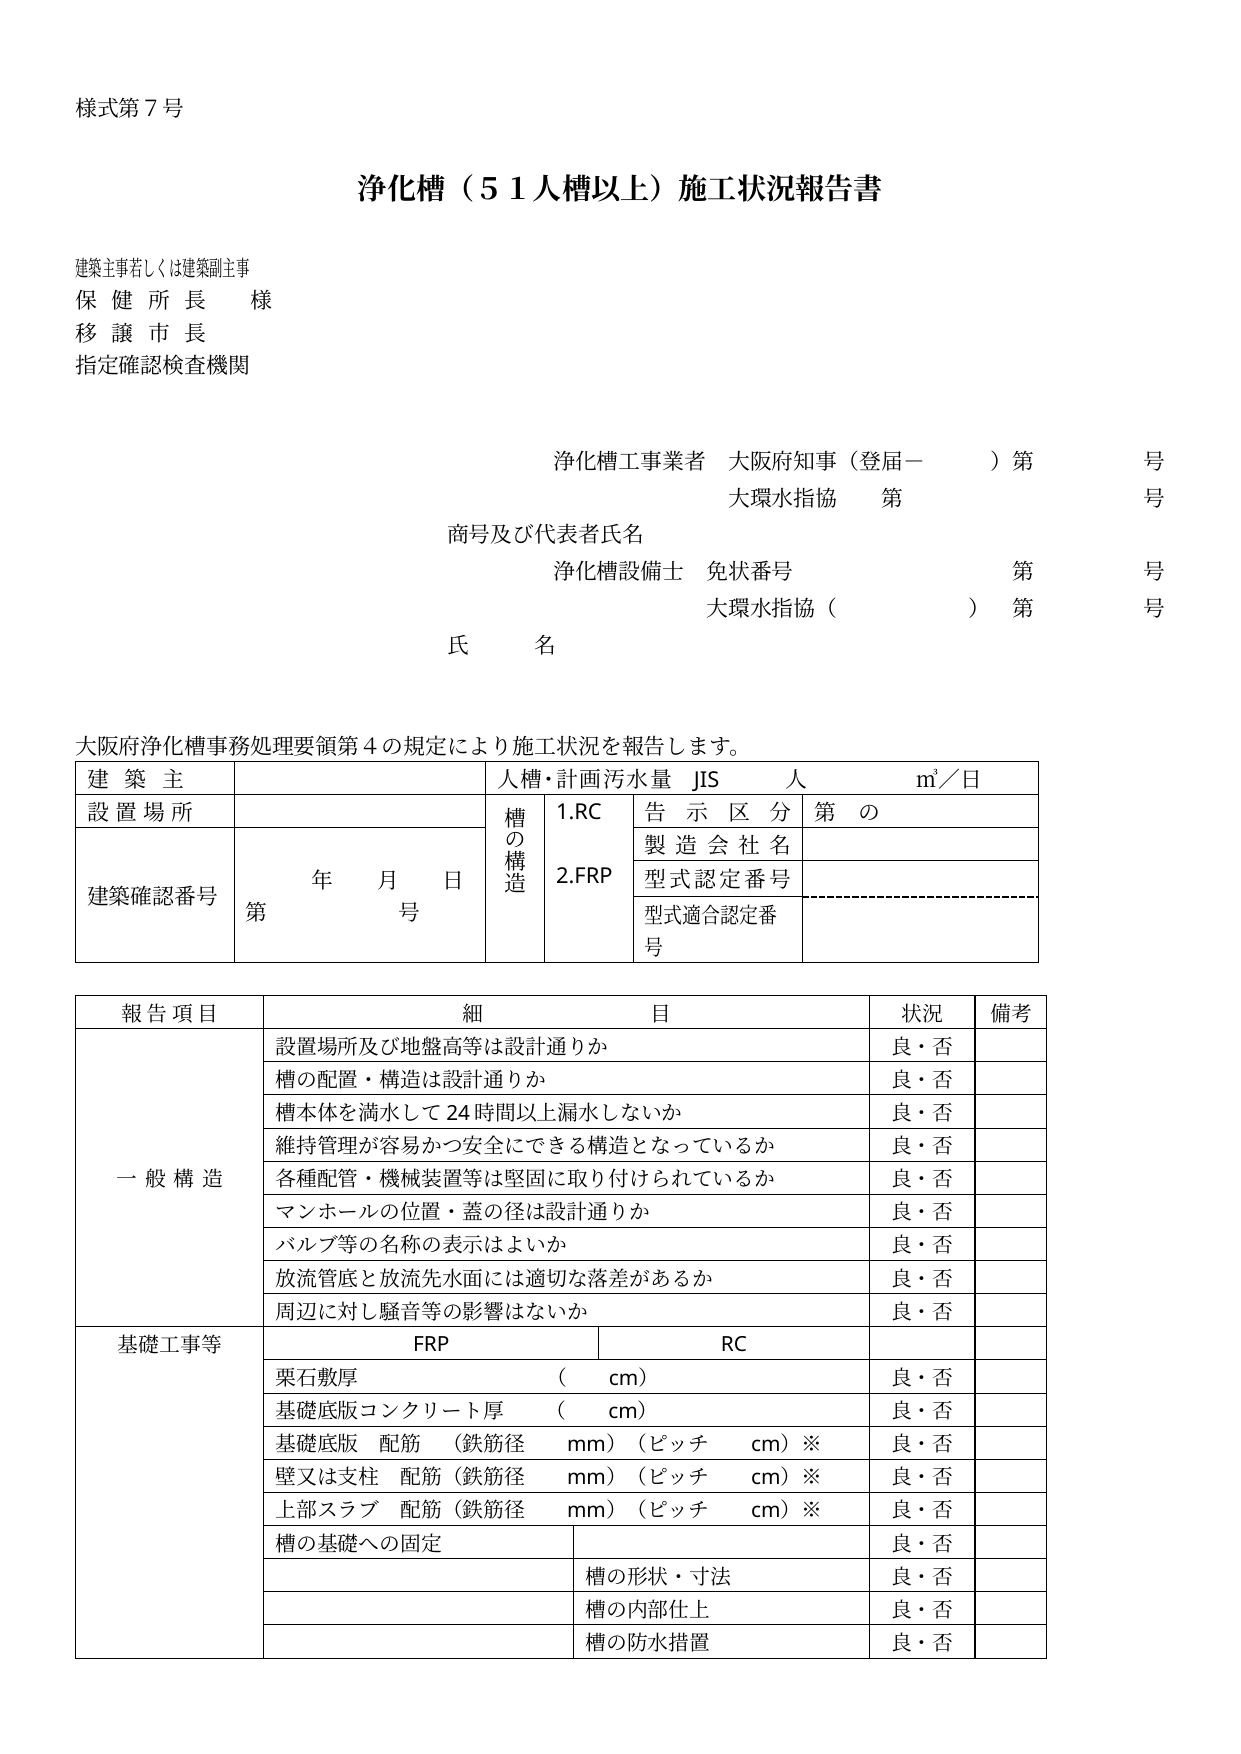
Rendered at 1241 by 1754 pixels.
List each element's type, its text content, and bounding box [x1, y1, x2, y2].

table_cell 槽本体を満水して24時間以上漏水しないか [264, 1095, 869, 1127]
table_cell [264, 1592, 573, 1624]
table_cell 第 の [803, 795, 1038, 827]
table_cell [976, 1195, 1046, 1227]
table_cell 良・否 [870, 1261, 974, 1293]
table_cell [976, 1460, 1046, 1492]
table_cell 良・否 [870, 1427, 974, 1459]
table_cell 型式認定番号 [634, 861, 802, 896]
table_cell 周辺に対し騒音等の影響はないか [264, 1294, 869, 1326]
table_cell [264, 1625, 573, 1657]
table_header 人槽･計画汚水量 JIS 人 ㎥／日 [486, 762, 1038, 794]
table_header 備考 [976, 996, 1046, 1028]
table_cell 各種配管・機械装置等は堅固に取り付けられているか [264, 1162, 869, 1194]
table_cell 型式適合認定番号 [634, 897, 802, 962]
table_cell 良・否 [870, 1559, 974, 1591]
text 氏 名 [75, 628, 1165, 660]
table_cell [803, 861, 1038, 896]
table_cell 基礎底版コンクリート厚 （ cm） [264, 1394, 869, 1426]
table_cell 良・否 [870, 1162, 974, 1194]
table_cell 一般構造 [76, 1029, 263, 1326]
table_cell [976, 1095, 1046, 1127]
table_cell 良・否 [870, 1526, 974, 1558]
table_header 建築主 [76, 762, 234, 794]
table_cell 良・否 [870, 1195, 974, 1227]
table_cell 槽の形状・寸法 [574, 1559, 869, 1591]
table_cell 建築確認番号 [76, 828, 234, 962]
table_cell [976, 1592, 1046, 1624]
table_cell 良・否 [870, 1394, 974, 1426]
table_cell 槽の構造 [486, 795, 544, 962]
table_cell 良・否 [870, 1493, 974, 1525]
table_header 報告項目 [76, 996, 263, 1028]
text 浄化槽（５１人槽以上）施工状況報告書 [75, 155, 1165, 219]
table_cell [976, 1427, 1046, 1459]
table_cell [976, 1493, 1046, 1525]
table_cell [976, 1228, 1046, 1260]
table_header 状況 [870, 996, 974, 1028]
table_cell [976, 1294, 1046, 1326]
table_cell 製造会社名 [634, 828, 802, 860]
table_cell [976, 1129, 1046, 1161]
table_cell 上部スラブ 配筋（鉄筋径 mm）（ピッチ cm）※ [264, 1493, 869, 1525]
table_cell 設置場所及び地盤高等は設計通りか [264, 1029, 869, 1061]
text 商号及び代表者氏名 [75, 517, 1165, 549]
table_cell 良・否 [870, 1062, 974, 1094]
table_cell [976, 1029, 1046, 1061]
table_header 細 目 [264, 996, 869, 1028]
table_cell 年 月 日 第 号 [235, 828, 485, 962]
table_cell 良・否 [870, 1129, 974, 1161]
table_cell [976, 1327, 1046, 1359]
table_cell 基礎底版 配筋 （鉄筋径 mm）（ピッチ cm）※ [264, 1427, 869, 1459]
table_cell 設置場所 [76, 795, 234, 827]
table_cell [976, 1394, 1046, 1426]
text 大環水指協（ ） 第 号 [75, 591, 1165, 623]
table_cell 良・否 [870, 1360, 974, 1392]
text 浄化槽設備士 免状番号 第 号 [75, 554, 1165, 586]
table_cell 良・否 [870, 1294, 974, 1326]
table_cell 壁又は支柱 配筋（鉄筋径 mm）（ピッチ cm）※ [264, 1460, 869, 1492]
table_cell [976, 1360, 1046, 1392]
table_cell 基礎工事等 [76, 1327, 263, 1657]
table_cell [976, 1625, 1046, 1657]
table_cell バルブ等の名称の表示はよいか [264, 1228, 869, 1260]
table_cell 槽の基礎への固定 [264, 1526, 573, 1558]
table_cell RC [599, 1327, 869, 1359]
table_cell 良・否 [870, 1460, 974, 1492]
table_cell 良・否 [870, 1592, 974, 1624]
text 様式第７号 [75, 91, 1165, 123]
table_cell [976, 1559, 1046, 1591]
table_cell [976, 1162, 1046, 1194]
table_cell 槽の配置・構造は設計通りか [264, 1062, 869, 1094]
table_cell [264, 1559, 573, 1591]
table_cell 良・否 [870, 1029, 974, 1061]
table_cell 栗石敷厚 （ cm） [264, 1360, 869, 1392]
table_cell 良・否 [870, 1228, 974, 1260]
table_cell 1.RC 2.FRP [545, 795, 633, 962]
table_cell 良・否 [870, 1625, 974, 1657]
table_cell [976, 1062, 1046, 1094]
table_cell [976, 1526, 1046, 1558]
table_cell [976, 1261, 1046, 1293]
text 建築主事若しくは建築副主事 [75, 251, 1165, 283]
table_cell [235, 795, 485, 827]
table_cell [803, 896, 1038, 962]
table_cell 槽の内部仕上 [574, 1592, 869, 1624]
table_cell [803, 828, 1038, 860]
table_cell [574, 1526, 869, 1558]
table_cell 維持管理が容易かつ安全にできる構造となっているか [264, 1129, 869, 1161]
text 大環水指協 第 号 [75, 481, 1165, 513]
table_header [235, 762, 485, 794]
text 浄化槽工事業者 大阪府知事（登届－ ）第 号 [75, 444, 1165, 476]
text 保健所長 様 [75, 283, 1165, 316]
text 大阪府浄化槽事務処理要領第４の規定により施工状況を報告します。 [75, 729, 1165, 761]
table_cell マンホールの位置・蓋の径は設計通りか [264, 1195, 869, 1227]
table_cell [870, 1327, 974, 1359]
text 移譲市長 [75, 316, 1165, 348]
table_cell 告示区分 [634, 795, 802, 827]
table_cell 放流管底と放流先水面には適切な落差があるか [264, 1261, 869, 1293]
table_cell 良・否 [870, 1095, 974, 1127]
table_cell 槽の防水措置 [574, 1625, 869, 1657]
text 指定確認検査機関 [75, 348, 1165, 380]
table_cell FRP [264, 1327, 598, 1359]
